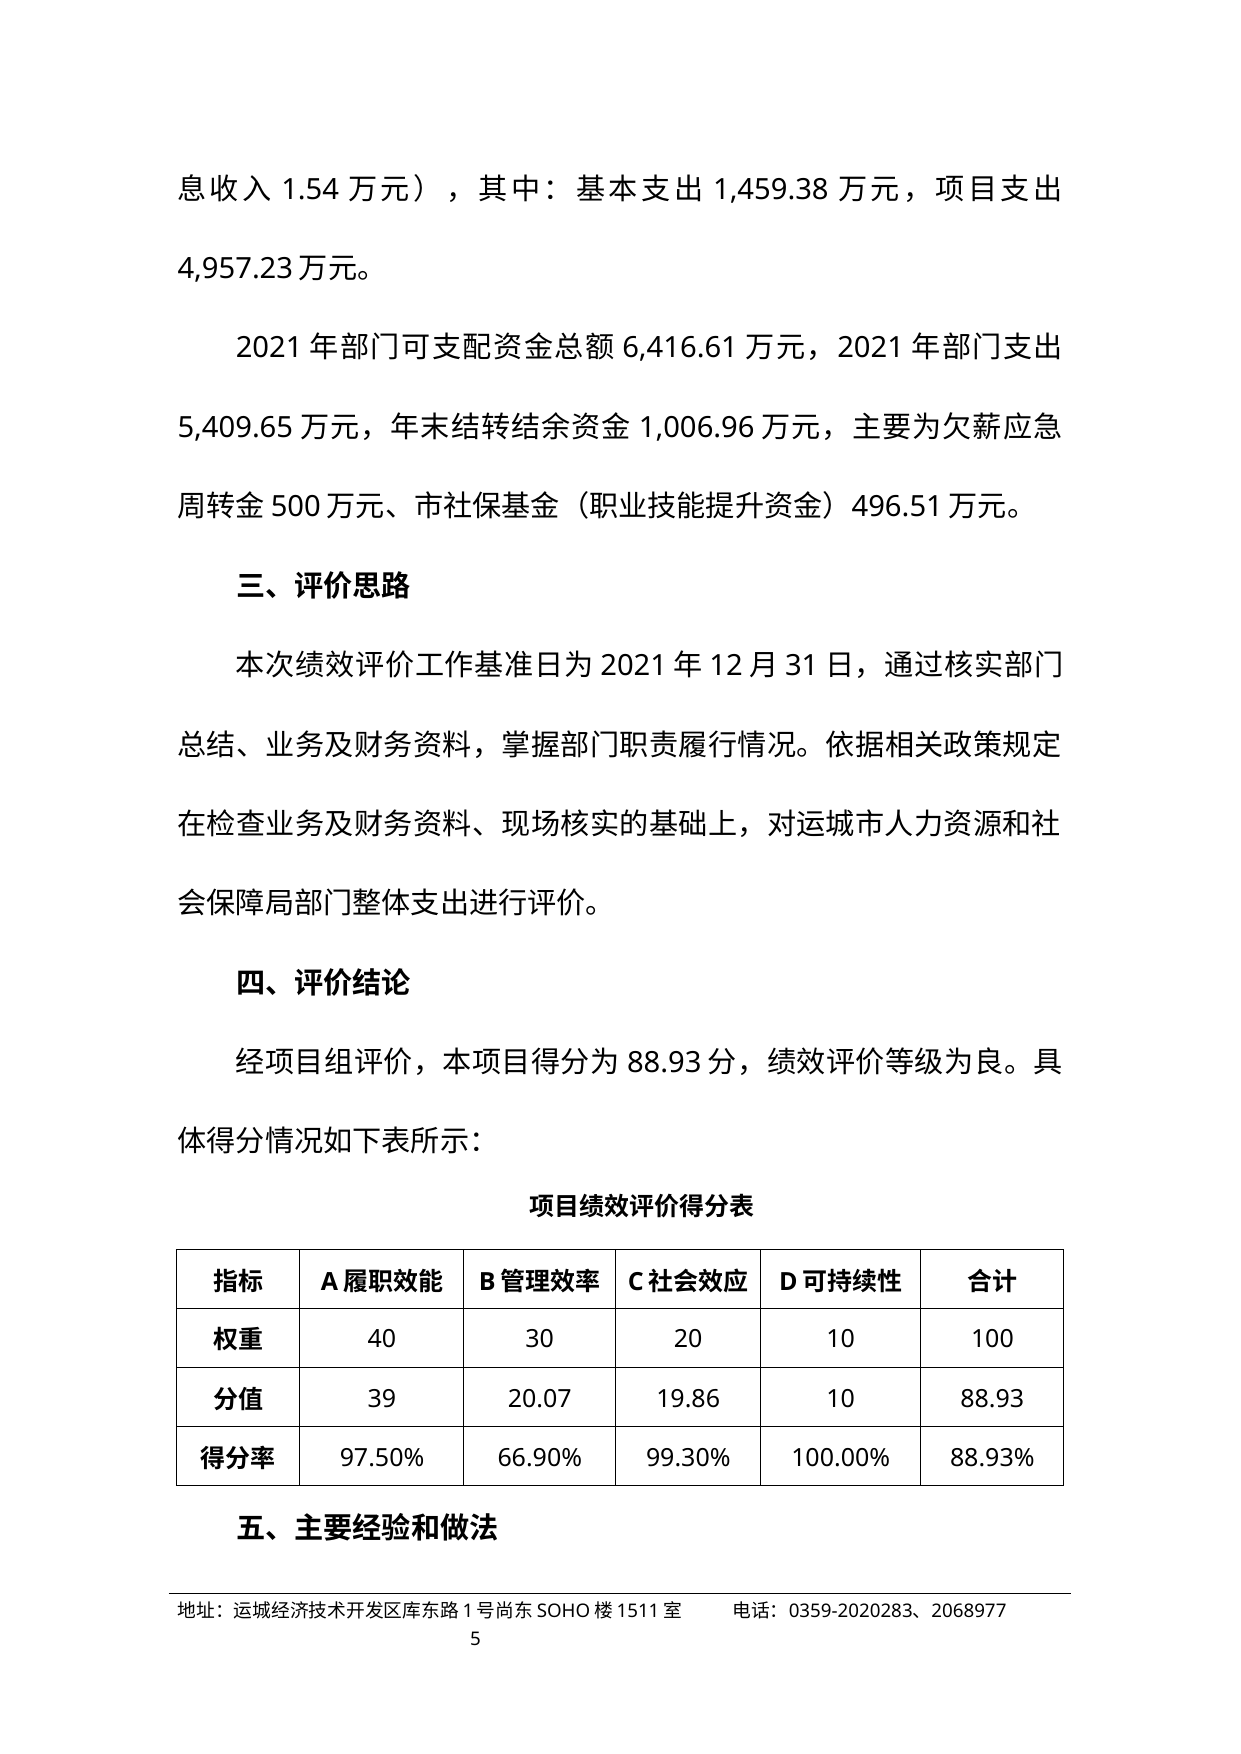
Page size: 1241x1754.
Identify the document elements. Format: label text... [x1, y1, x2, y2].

table_cell 20.07 [464, 1368, 615, 1426]
text 项目绩效评价得分表 [177, 1185, 1063, 1225]
table_cell 权重 [177, 1309, 299, 1367]
table_cell 100.00% [761, 1427, 920, 1485]
table_cell 88.93% [921, 1427, 1063, 1485]
table_cell 97.50% [300, 1427, 463, 1485]
text 五、主要经验和做法 [177, 1486, 1063, 1566]
table_header 指标 [177, 1250, 299, 1308]
table_header D可持续性 [761, 1250, 920, 1308]
table_header A履职效能 [300, 1250, 463, 1308]
table_header 合计 [921, 1250, 1063, 1308]
text 三、评价思路 [177, 544, 1063, 623]
table_cell 分值 [177, 1368, 299, 1426]
table_cell 得分率 [177, 1427, 299, 1485]
text 本次绩效评价工作基准日为2021年12月31日，通过核实部门总结、业务及财务资料，掌握部门职责履行情况。依据相关政策规定、在检查业务及财务资料、现场核实的基础上，对运城市人力资源和社会保障局部门整体支出进行评价。 [177, 623, 1063, 941]
text 经项目组评价，本项目得分为88.93分，绩效评价等级为良。具体得分情况如下表所示： [177, 1020, 1063, 1179]
table_header C社会效应 [616, 1250, 760, 1308]
table_cell 19.86 [616, 1368, 760, 1426]
table_cell 20 [616, 1309, 760, 1367]
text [177, 147, 1063, 306]
table_cell 99.30% [616, 1427, 760, 1485]
table_cell 30 [464, 1309, 615, 1367]
table_cell 10 [761, 1368, 920, 1426]
table_cell 39 [300, 1368, 463, 1426]
table_cell 10 [761, 1309, 920, 1367]
table_cell 40 [300, 1309, 463, 1367]
table_cell 66.90% [464, 1427, 615, 1485]
text 四、评价结论 [177, 941, 1063, 1020]
table_header B管理效率 [464, 1250, 615, 1308]
text 2021年部门可支配资金总额6,416.61万元，2021年部门支出5,409.65万元，年末结转结余资金1,006.96万元，主要为欠薪应急周转金500万元、市社保基金（职业技能提升资金）496.51万元。 [177, 306, 1063, 544]
table_cell 100 [921, 1309, 1063, 1367]
table_cell 88.93 [921, 1368, 1063, 1426]
